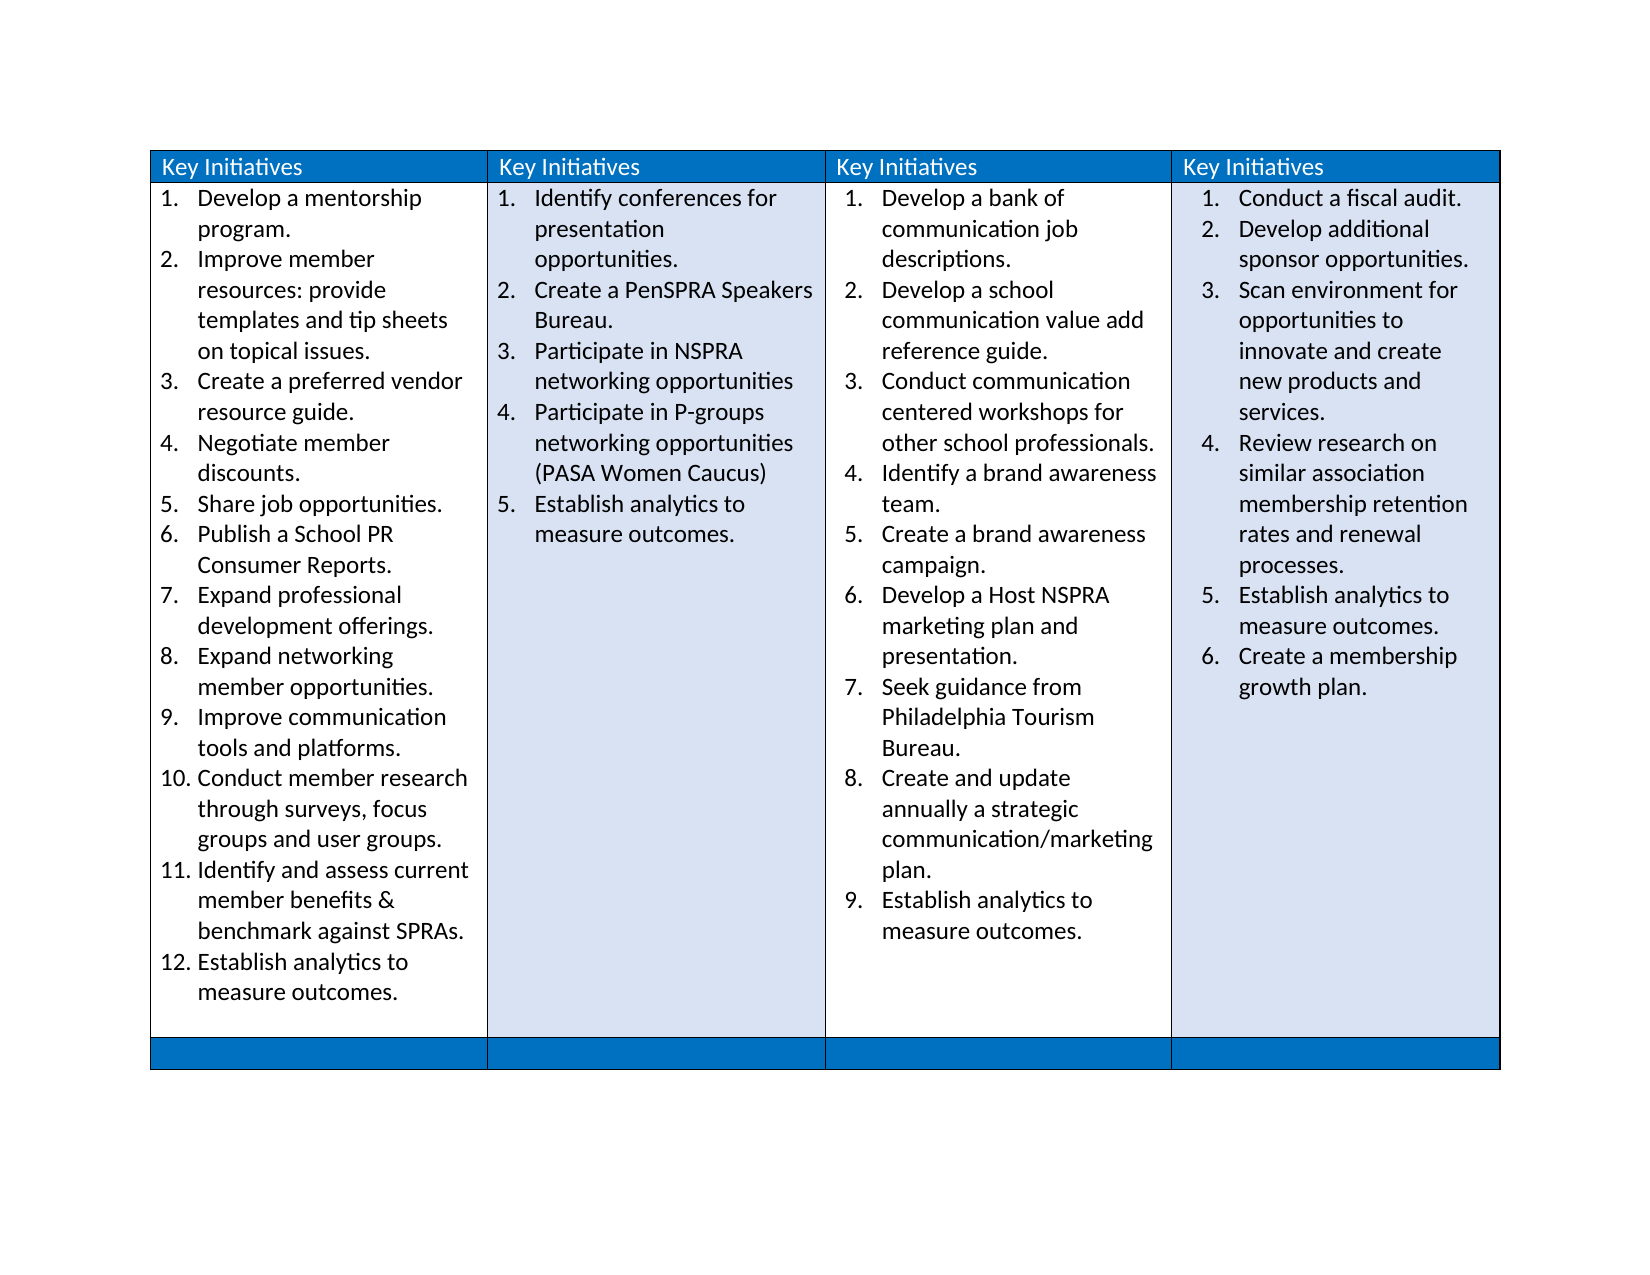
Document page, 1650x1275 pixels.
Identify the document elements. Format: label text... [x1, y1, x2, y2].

table_cell Develop a mentorship program. Improve member resources: provide templates and tip sheets on topical issues. Create a preferred vendor resource guide. Negotiate member discounts. Share job opportunities. Publish a School PR Consumer Reports. Expand professional development offerings. Expand networking member opportunities. Improve communication tools and platforms. Conduct member research through surveys, focus groups and user groups. Identify and assess current member benefits & benchmark against SPRAs. Establish analytics to measure outcomes. [151, 183, 487, 1037]
table_cell Key Initiatives [488, 151, 825, 182]
table_cell [488, 1038, 825, 1069]
table_cell [1172, 1038, 1499, 1069]
table_cell Key Initiatives [1172, 151, 1499, 182]
table_cell Develop a bank of communication job descriptions. Develop a school communication value add reference guide. Conduct communication centered workshops for other school professionals. Identify a brand awareness team. Create a brand awareness campaign. Develop a Host NSPRA marketing plan and presentation. Seek guidance from Philadelphia Tourism Bureau. Create and update annually a strategic communication/marketing plan. Establish analytics to measure outcomes. [826, 183, 1171, 1037]
table_cell [151, 1038, 487, 1069]
table_cell Key Initiatives [151, 151, 487, 182]
table_cell Identify conferences for presentation opportunities. Create a PenSPRA Speakers Bureau. Participate in NSPRA networking opportunities Participate in P-groups networking opportunities (PASA Women Caucus) Establish analytics to measure outcomes. [488, 183, 825, 1037]
table_cell Key Initiatives [826, 151, 1171, 182]
table_cell [826, 1038, 1171, 1069]
table_cell Conduct a fiscal audit. Develop additional sponsor opportunities. Scan environment for opportunities to innovate and create new products and services. Review research on similar association membership retention rates and renewal processes. Establish analytics to measure outcomes. Create a membership growth plan. [1172, 183, 1499, 1037]
